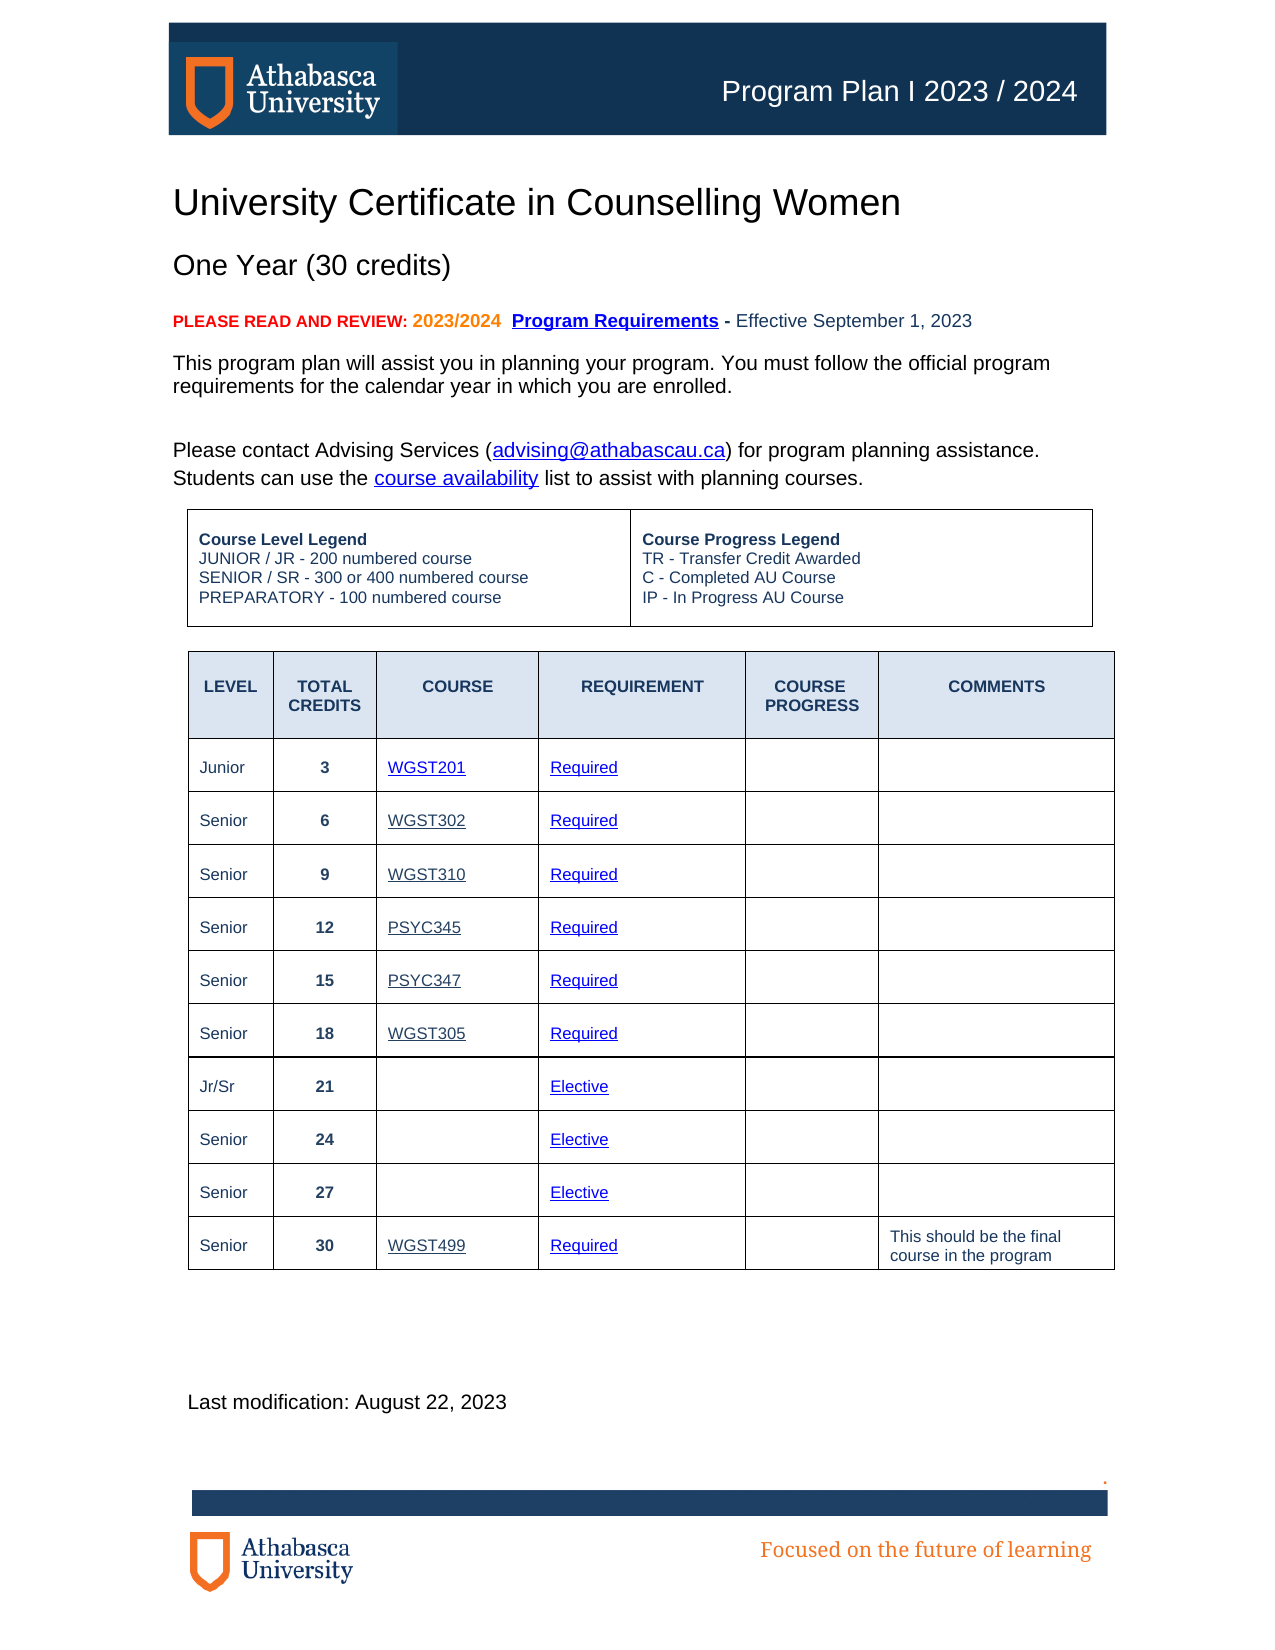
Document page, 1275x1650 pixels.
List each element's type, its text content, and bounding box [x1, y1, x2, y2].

table_cell 24 [274, 1111, 376, 1163]
table_header REQUIREMENT [539, 652, 745, 738]
table_cell 30 [274, 1217, 376, 1269]
table_header LEVEL [189, 652, 273, 738]
table_cell Senior [189, 898, 273, 950]
table_cell Elective [539, 1058, 745, 1109]
table_cell [879, 1058, 1114, 1109]
table_cell WGST499 [377, 1217, 538, 1269]
table_cell [746, 951, 878, 1003]
subtitle One Year (30 credits) [173, 248, 1107, 282]
table_cell 6 [274, 792, 376, 844]
table_header Course Progress Legend TR - Transfer Credit Awarded C - Completed AU Course IP - In Progress AU Course [631, 510, 1092, 626]
table_cell Required [539, 845, 745, 897]
table_cell Senior [189, 951, 273, 1003]
table_cell Elective [539, 1111, 745, 1163]
table_cell [879, 845, 1114, 897]
table_cell Jr/Sr [189, 1058, 273, 1109]
table_cell Required [539, 1004, 745, 1056]
table_cell WGST201 [377, 739, 538, 791]
text PLEASE READ AND REVIEW: 2023/2024 Program Requirements - Effective September 1, 2023 [173, 307, 1107, 331]
table_cell 12 [274, 898, 376, 950]
table_cell Required [539, 898, 745, 950]
subtitle University Certificate in Counselling Women [173, 180, 1107, 223]
table_cell 27 [274, 1164, 376, 1216]
table_cell [746, 1164, 878, 1216]
picture [187, 1528, 357, 1596]
table_cell Elective [539, 1164, 745, 1216]
table_cell [746, 1111, 878, 1163]
table_cell [879, 898, 1114, 950]
table_cell [879, 951, 1114, 1003]
table_header TOTAL CREDITS [274, 652, 376, 738]
table_cell [746, 845, 878, 897]
table_cell Senior [189, 1164, 273, 1216]
table_cell Required [539, 1217, 745, 1269]
table_cell Senior [189, 1217, 273, 1269]
table_header Course Level Legend JUNIOR / JR - 200 numbered course SENIOR / SR - 300 or 400 numbered course PREPARATORY - 100 numbered course [188, 510, 630, 626]
table_cell PSYC345 [377, 898, 538, 950]
table_cell This should be the final course in the program [879, 1217, 1114, 1269]
table_cell WGST310 [377, 845, 538, 897]
picture [168, 42, 398, 135]
table_cell [377, 1164, 538, 1216]
table_cell Required [539, 951, 745, 1003]
table_cell [879, 1164, 1114, 1216]
table_cell Required [539, 739, 745, 791]
table_cell WGST302 [377, 792, 538, 844]
table_header COMMENTS [879, 652, 1114, 738]
table_cell [879, 792, 1114, 844]
table_cell Senior [189, 792, 273, 844]
table_cell [746, 1058, 878, 1109]
table_cell [746, 898, 878, 950]
table_cell 3 [274, 739, 376, 791]
table_cell [746, 1004, 878, 1056]
table_cell Senior [189, 1004, 273, 1056]
table_cell 18 [274, 1004, 376, 1056]
table_cell [879, 1004, 1114, 1056]
table_cell [746, 792, 878, 844]
table_cell WGST305 [377, 1004, 538, 1056]
table_cell Junior [189, 739, 273, 791]
table_cell [746, 1217, 878, 1269]
table_header COURSE PROGRESS [746, 652, 878, 738]
table_cell [879, 1111, 1114, 1163]
table_cell Senior [189, 1111, 273, 1163]
table_cell PSYC347 [377, 951, 538, 1003]
table_cell Senior [189, 845, 273, 897]
picture [192, 1490, 1108, 1516]
table_cell 21 [274, 1058, 376, 1109]
table_cell [377, 1058, 538, 1109]
text This program plan will assist you in planning your program. You must follow the official program requirements for the calendar year in which you are enrolled. Please contact Advising Services (advising@athabascau.ca) for program planning assistance. Students can use the course availability list to assist with planning courses. [173, 331, 1107, 489]
text Last modification: August 22, 2023 [187, 1390, 1107, 1414]
table_cell [746, 739, 878, 791]
table_cell 15 [274, 951, 376, 1003]
table_cell Required [539, 792, 745, 844]
table_cell 9 [274, 845, 376, 897]
table_cell [377, 1111, 538, 1163]
table_cell [879, 739, 1114, 791]
table_header COURSE [377, 652, 538, 738]
